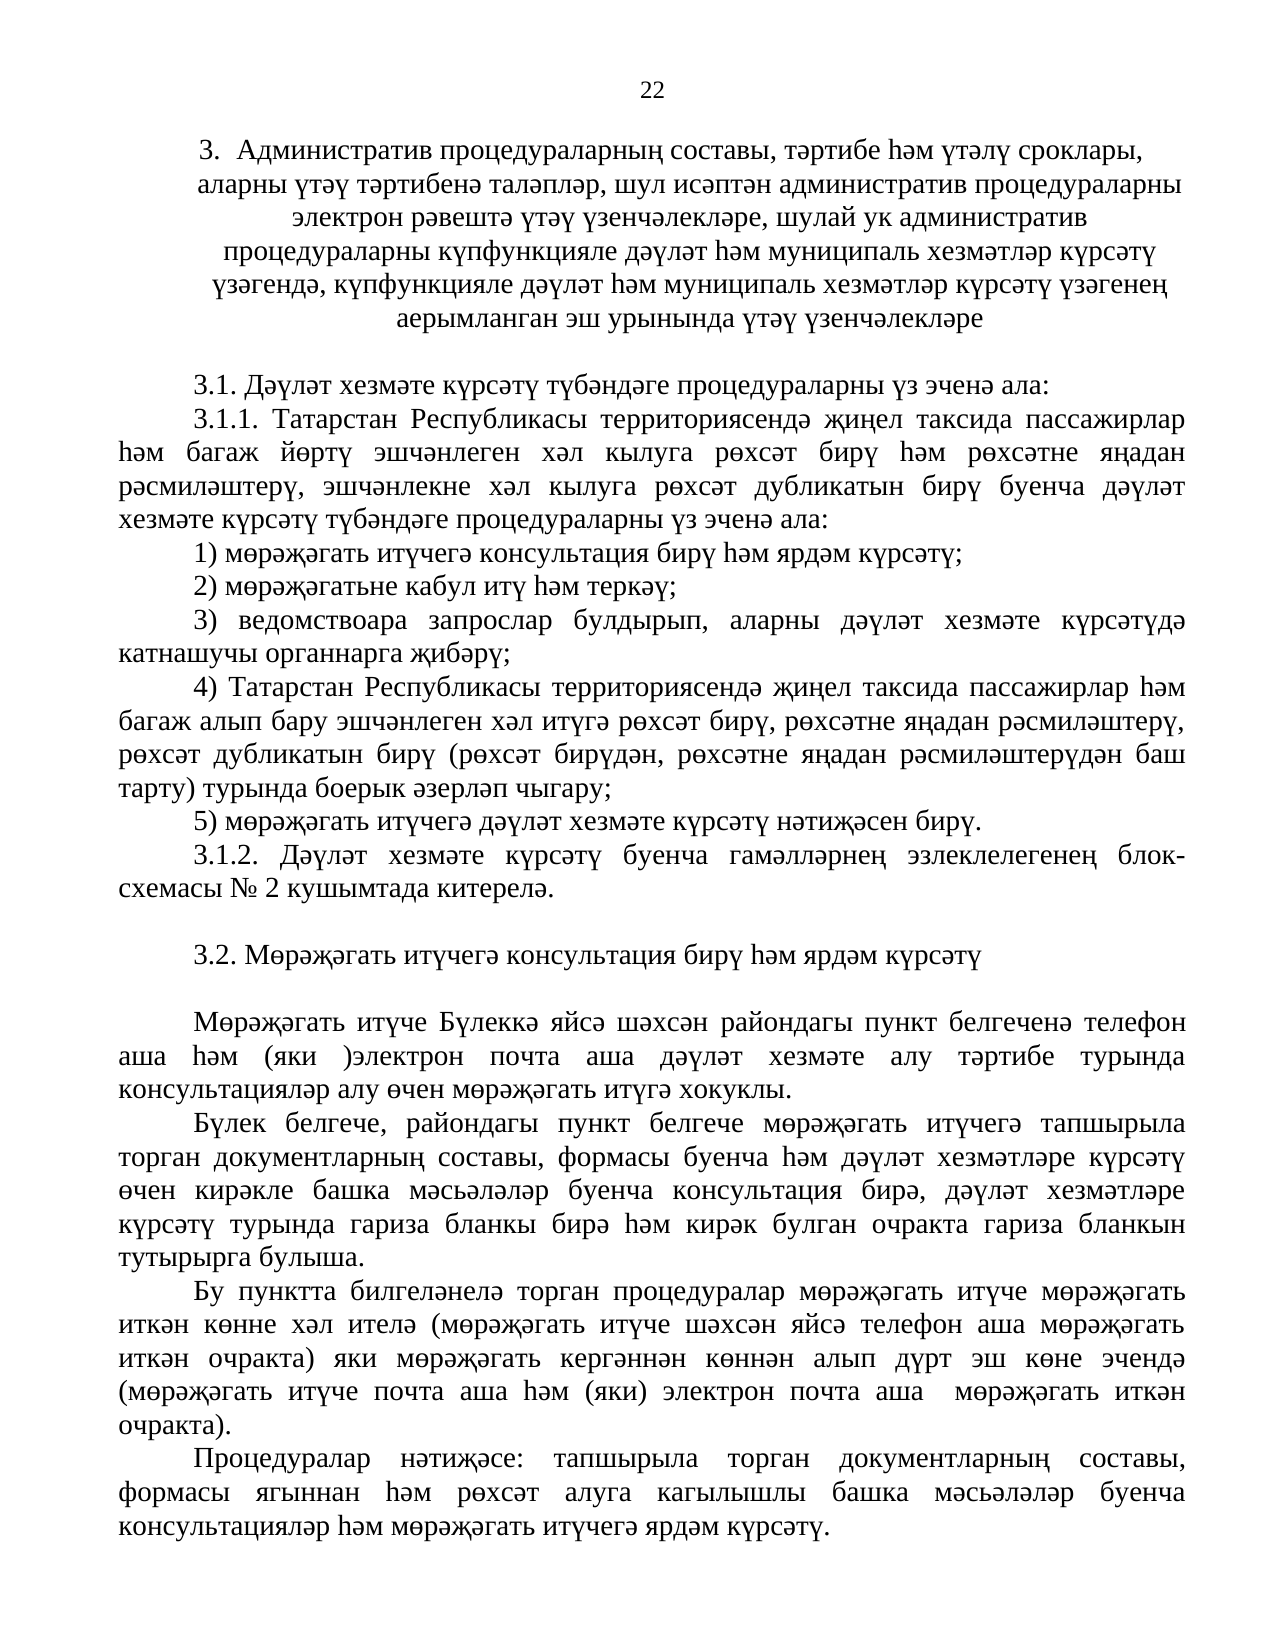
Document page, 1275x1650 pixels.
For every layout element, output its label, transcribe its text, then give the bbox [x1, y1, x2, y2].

text 4) Татарстан Республикасы территориясендә җиңел таксида пассажирлар һәм багаж алып бару эшчәнлеген хәл итүгә рөхсәт бирү, рөхсәтне яңадан рәсмиләштерү, рөхсәт дубликатын бирү (рөхсәт бирүдән, рөхсәтне яңадан рәсмиләштерүдән баш тарту) турында боерык әзерләп чыгару; [118, 669, 1186, 803]
text Мөрәҗәгать итүче Бүлеккә яйсә шәхсән райондагы пункт белгеченә телефон аша һәм (яки )электрон почта аша дәүләт хезмәте алу тәртибе турында консультацияләр алу өчен мөрәҗәгать итүгә хокуклы. [118, 1004, 1186, 1105]
text 1) мөрәҗәгать итүчегә консультация бирү һәм ярдәм күрсәтү; [118, 535, 1186, 568]
text Бүлек белгече, райондагы пункт белгече мөрәҗәгать итүчегә тапшырыла торган документларның составы, формасы буенча һәм дәүләт хезмәтләре күрсәтү өчен кирәкле башка мәсьәләләр буенча консультация бирә, дәүләт хезмәтләре күрсәтү турында гариза бланкы бирә һәм кирәк булган очракта гариза бланкын тутырырга булыша. [118, 1105, 1186, 1273]
text Процедуралар нәтиҗәсе: тапшырыла торган документларның составы, формасы ягыннан һәм рөхсәт алуга кагылышлы башка мәсьәләләр буенча консультацияләр һәм мөрәҗәгать итүчегә ярдәм күрсәтү. [118, 1441, 1186, 1541]
text 3.2. Мөрәҗәгать итүчегә консультация бирү һәм ярдәм күрсәтү [118, 937, 1186, 971]
text 2) мөрәҗәгатьне кабул итү һәм теркәү; [118, 568, 1186, 602]
text 3.1. Дәүләт хезмәте күрсәтү түбәндәге процедураларны үз эченә ала: [118, 367, 1186, 401]
list Административ процедураларның составы, тәртибе һәм үтәлү сроклары, аларны үтәү тәртибенә таләпләр, шул исәптән административ процедураларны электрон рәвештә үтәү үзенчәлекләре, шулай ук административ процедураларны күпфункцияле дәүләт һәм муниципаль хезмәтләр күрсәтү үзәгендә, күпфункцияле дәүләт һәм муниципаль хезмәтләр күрсәтү үзәгенең аерымланган эш урынында үтәү үзенчәлекләре [156, 132, 1186, 334]
text 3.1.2. Дәүләт хезмәте күрсәтү буенча гамәлләрнең эзлеклелегенең блок-схемасы № 2 кушымтада китерелә. [118, 837, 1186, 904]
text 5) мөрәҗәгать итүчегә дәүләт хезмәте күрсәтү нәтиҗәсен бирү. [118, 803, 1186, 837]
text 3.1.1. Татарстан Республикасы территориясендә җиңел таксида пассажирлар һәм багаж йөртү эшчәнлеген хәл кылуга рөхсәт бирү һәм рөхсәтне яңадан рәсмиләштерү, эшчәнлекне хәл кылуга рөхсәт дубликатын бирү буенча дәүләт хезмәте күрсәтү түбәндәге процедураларны үз эченә ала: [118, 401, 1186, 535]
text Бу пунктта билгеләнелә торган процедуралар мөрәҗәгать итүче мөрәҗәгать иткән көнне хәл ителә (мөрәҗәгать итүче шәхсән яйсә телефон аша мөрәҗәгать иткән очракта) яки мөрәҗәгать кергәннән көннән алып дүрт эш көне эчендә (мөрәҗәгать итүче почта аша һәм (яки) электрон почта аша мөрәҗәгать иткән очракта). [118, 1273, 1186, 1441]
text 3) ведомствоара запрослар булдырып, аларны дәүләт хезмәте күрсәтүдә катнашучы органнарга җибәрү; [118, 602, 1186, 669]
